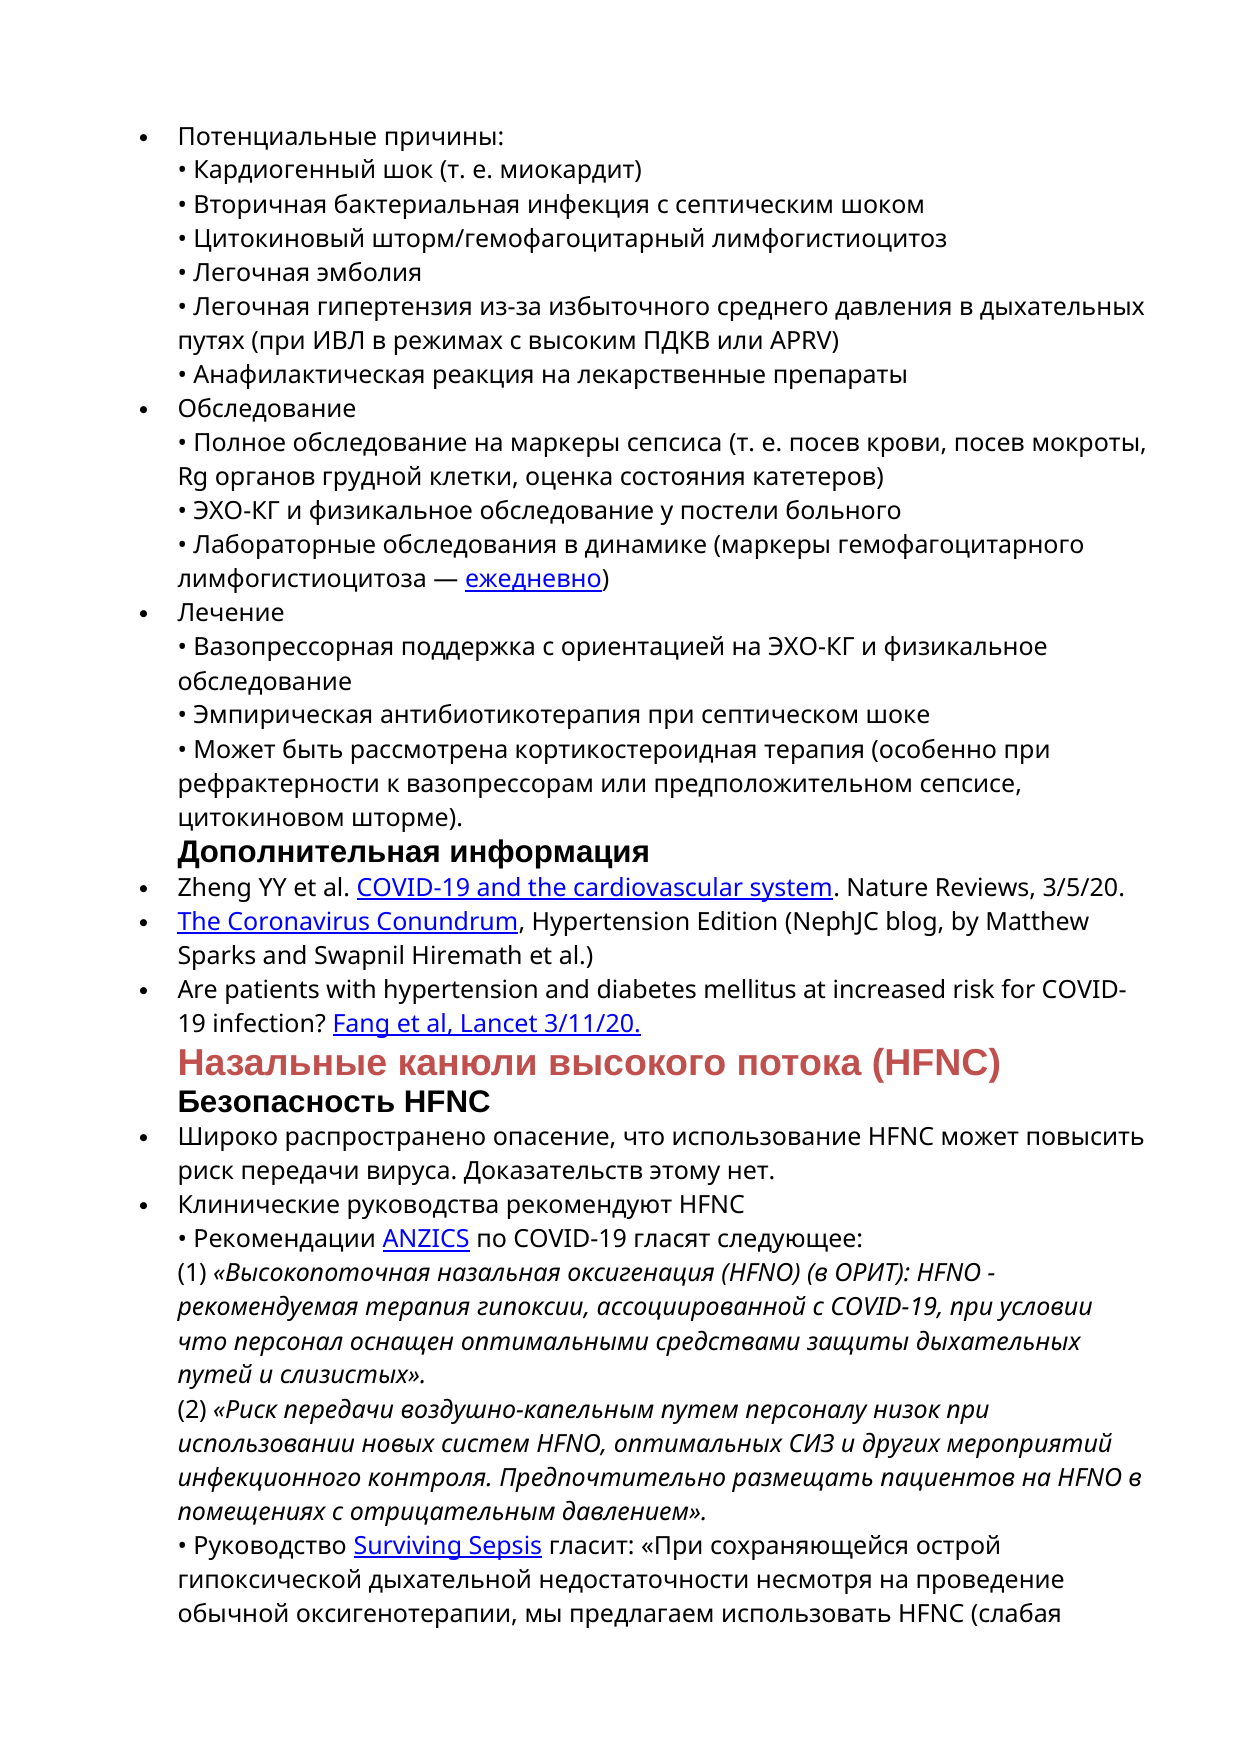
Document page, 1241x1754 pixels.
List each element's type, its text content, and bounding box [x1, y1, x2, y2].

text Дополнительная информация [177, 833, 1152, 869]
list Are patients with hypertension and diabetes mellitus at increased risk for COVID-19 infection? Fang et al, Lancet 3/11/20. [140, 972, 1152, 1040]
text Назальные канюли высокого потока (HFNC) [177, 1040, 1152, 1083]
list Потенциальные причины: • Кардиогенный шок (т. е. миокардит) • Вторичная бактериальная инфекция с септическим шоком • Цитокиновый шторм/гемофагоцитарный лимфогистиоцитоз • Легочная эмболия • Легочная гипертензия из-за избыточного среднего давления в дыхательных путях (при ИВЛ в режимах с высоким ПДКВ или APRV) • Анафилактическая реакция на лекарственные препараты [140, 118, 1152, 391]
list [140, 1187, 1152, 1630]
list Лечение • Вазопрессорная поддержка с ориентацией на ЭХО-КГ и физикальное обследование • Эмпирическая антибиотикотерапия при септическом шоке • Может быть рассмотрена кортикостероидная терапия (особенно при рефрактерности к вазопрессорам или предположительном сепсисе, цитокиновом шторме). [140, 595, 1152, 833]
list Zheng YY et al. COVID-19 and the cardiovascular system. Nature Reviews, 3/5/20. [140, 869, 1152, 903]
text Безопасность HFNC [177, 1083, 1152, 1119]
list Обследование • Полное обследование на маркеры сепсиса (т. е. посев крови, посев мокроты, Rg органов грудной клетки, оценка состояния катетеров) • ЭХО-КГ и физикальное обследование у постели больного • Лабораторные обследования в динамике (маркеры гемофагоцитарного лимфогистиоцитоза — ежедневно) [140, 391, 1152, 595]
list Широко распространено опасение, что использование HFNC может повысить риск передачи вируса. Доказательств этому нет. [140, 1119, 1152, 1187]
list The Coronavirus Conundrum, Hypertension Edition (NephJC blog, by Matthew Sparks and Swapnil Hiremath et al.) [140, 903, 1152, 972]
